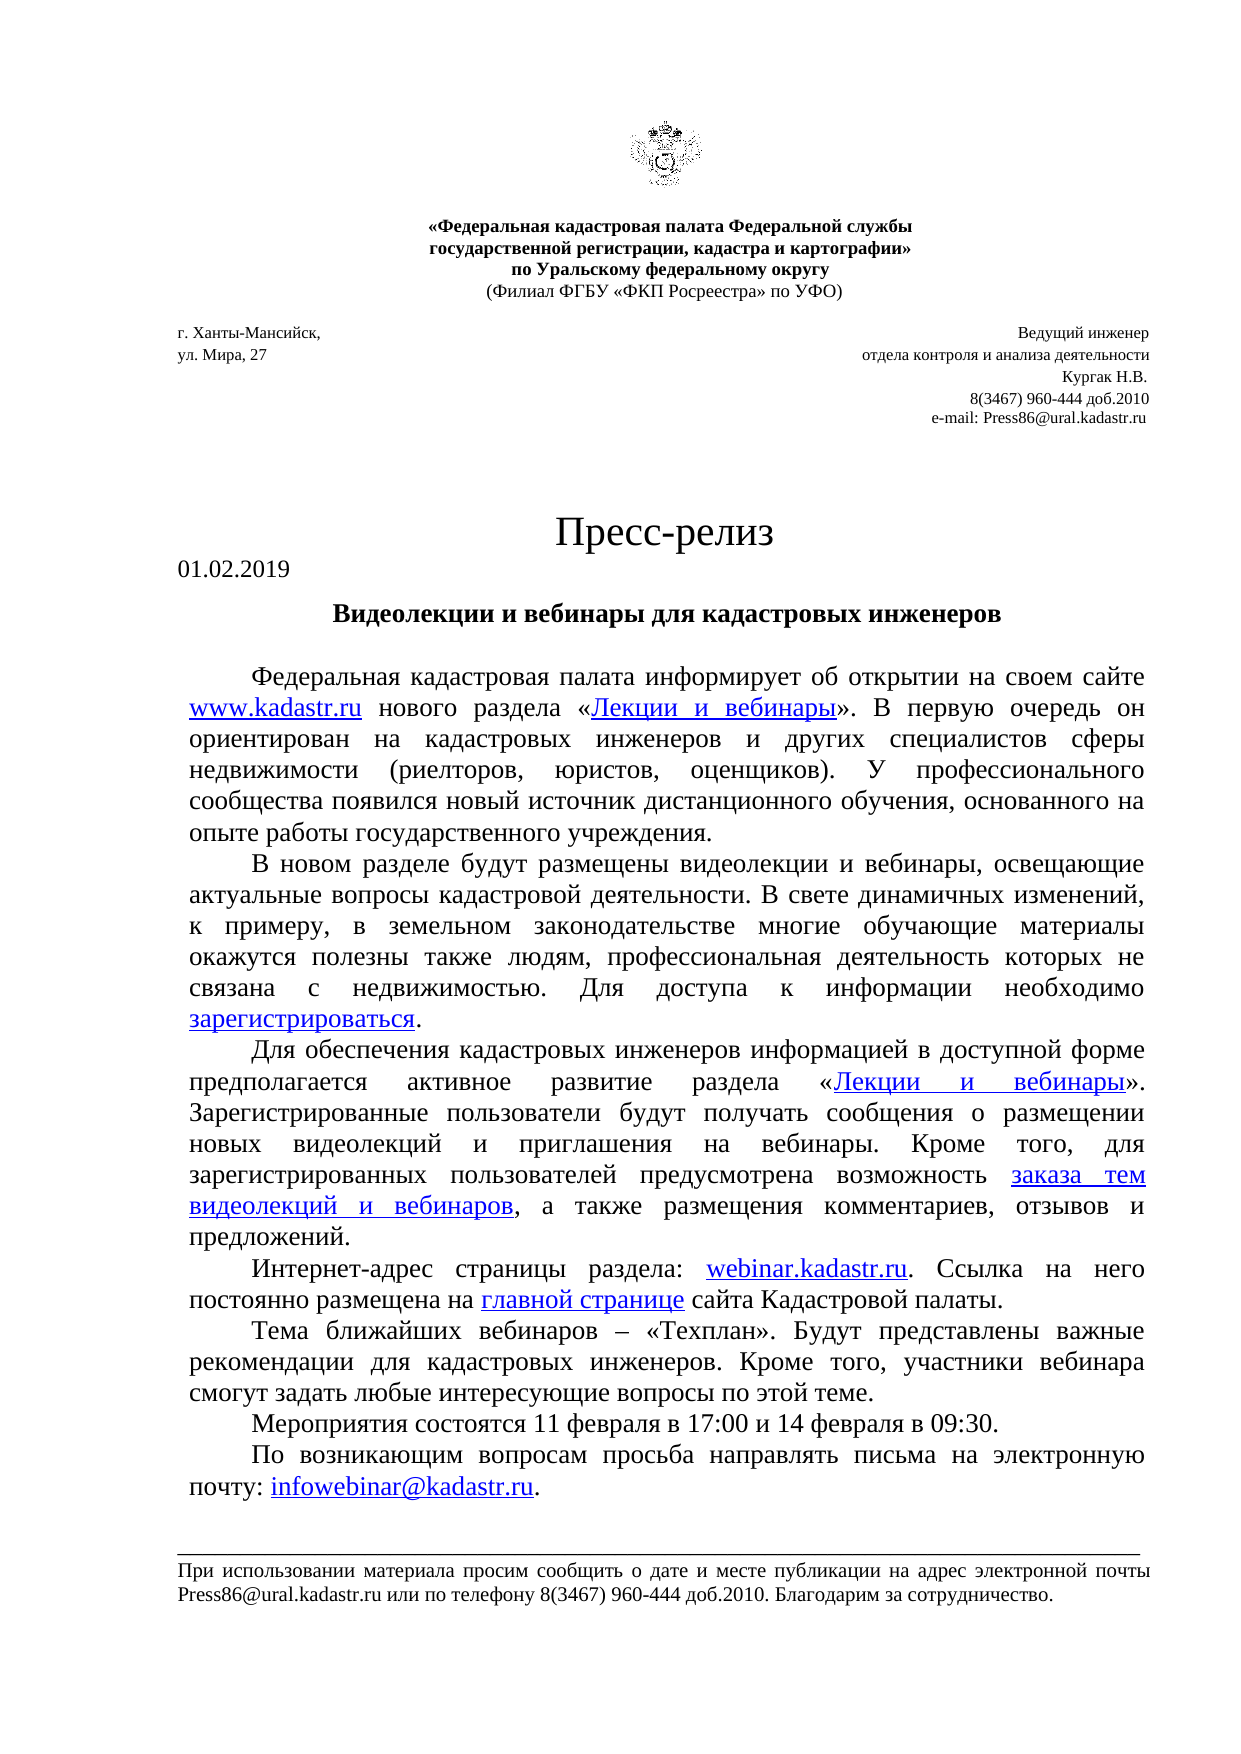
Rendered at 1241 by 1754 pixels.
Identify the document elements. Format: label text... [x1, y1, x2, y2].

text e-mail: Press86@ural.kadastr.ru [177, 408, 1152, 427]
text по Уральскому федеральному округу [189, 258, 1152, 280]
text Интернет-адрес страницы раздела: webinar.kadastr.ru. Ссылка на него постоянно размещена на главной странице сайта Кадастровой палаты. [189, 1252, 1146, 1314]
text Для обеспечения кадастровых инженеров информацией в доступной форме предполагается активное развитие раздела «Лекции и вебинары». Зарегистрированные пользователи будут получать сообщения о размещении новых видеолекций и приглашения на вебинары. Кроме того, для зарегистрированных пользователей предусмотрена возможность заказа тем видеолекций и вебинаров, а также размещения комментариев, отзывов и предложений. [189, 1034, 1146, 1252]
text (Филиал ФГБУ «ФКП Росреестра» по УФО) [177, 280, 1152, 301]
text _____________________________________________________________________________ [177, 1529, 1152, 1558]
text г. Ханты-Мансийск, Ведущий инженер ул. Мира, 27 отдела контроля и анализа деятельности [177, 323, 1152, 364]
text По возникающим вопросам просьба направлять письма на электронную почту: infowebinar@kadastr.ru. [189, 1438, 1146, 1501]
text 8(3467) 960-444 доб.2010 [177, 389, 1152, 408]
text «Федеральная кадастровая палата Федеральной службы [189, 215, 1152, 237]
picture [624, 118, 705, 190]
text Пресс-релиз [177, 449, 1152, 554]
text Видеолекции и вебинары для кадастровых инженеров [189, 598, 1146, 629]
text Мероприятия состоятся 11 февраля в 17:00 и 14 февраля в 09:30. [189, 1407, 1146, 1438]
text Тема ближайших вебинаров – «Техплан». Будут представлены важные рекомендации для кадастровых инженеров. Кроме того, участники вебинара смогут задать любые интересующие вопросы по этой теме. [189, 1314, 1146, 1407]
text Федеральная кадастровая палата информирует об открытии на своем сайте www.kadastr.ru нового раздела «Лекции и вебинары». В первую очередь он ориентирован на кадастровых инженеров и других специалистов сферы недвижимости (риелторов, юристов, оценщиков). У профессионального сообщества появился новый источник дистанционного обучения, основанного на опыте работы государственного учреждения. [189, 660, 1146, 847]
text государственной регистрации, кадастра и картографии» [189, 237, 1152, 258]
text В новом разделе будут размещены видеолекции и вебинары, освещающие актуальные вопросы кадастровой деятельности. В свете динамичных изменений, к примеру, в земельном законодательстве многие обучающие материалы окажутся полезны также людям, профессиональная деятельность которых не связана с недвижимостью. Для доступа к информации необходимо зарегистрироваться. [189, 847, 1146, 1034]
text Кургак Н.В. [177, 367, 1152, 386]
text При использовании материала просим сообщить о дате и месте публикации на адрес электронной почты Press86@ural.kadastr.ru или по телефону 8(3467) 960-444 доб.2010. Благодарим за сотрудничество. [177, 1558, 1152, 1606]
text 01.02.2019 [177, 554, 1152, 583]
